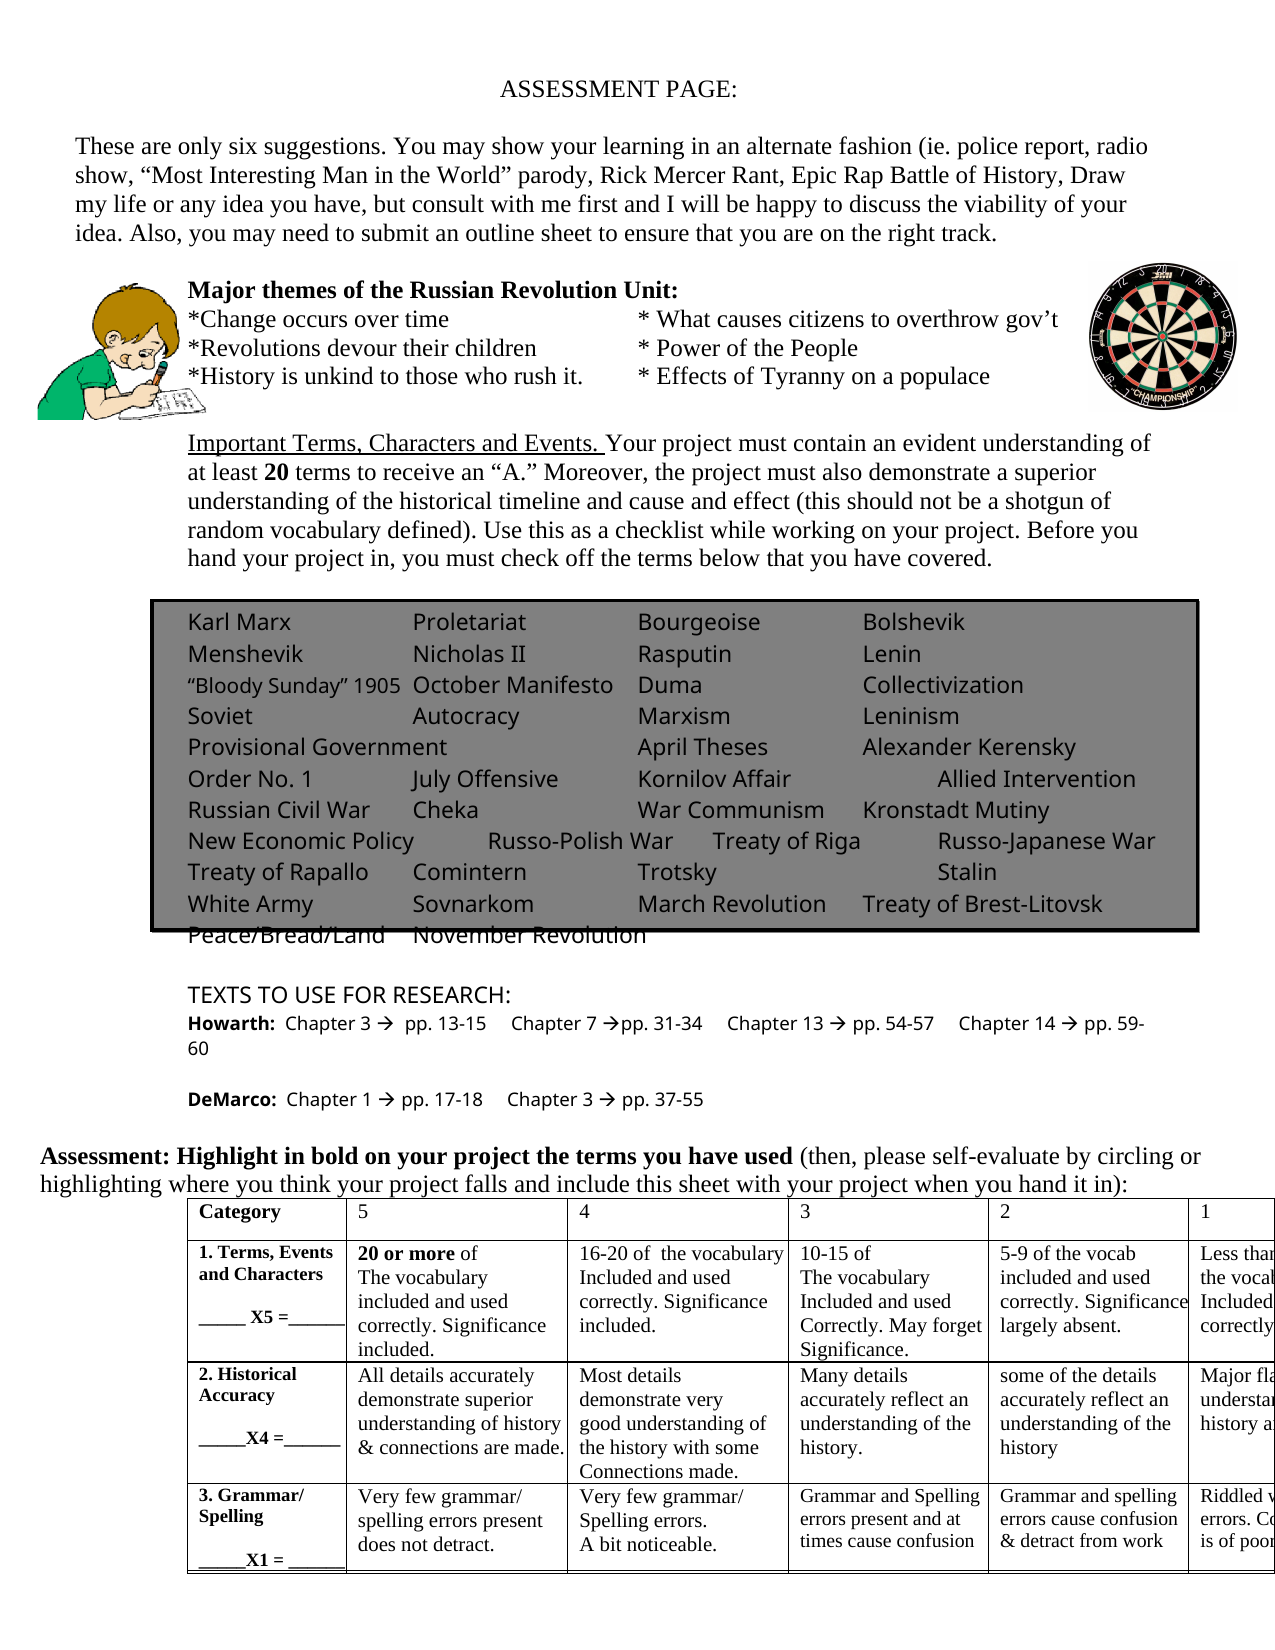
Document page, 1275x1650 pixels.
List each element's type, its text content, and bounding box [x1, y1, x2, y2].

table_header 3 [789, 1199, 988, 1240]
table_header Category [188, 1199, 346, 1240]
text Howarth: Chapter 3 pp. 13-15 Chapter 7 pp. 31-34 Chapter 13 pp. 54-57 Chapter 14 pp. 59-60 [187, 1010, 1162, 1061]
text *History is unkind to those who rush it. * Effects of Tyranny on a populace [187, 361, 1162, 390]
text TEXTS TO USE FOR RESEARCH: [187, 979, 1162, 1010]
table_cell 5-9 of the vocab included and used correctly. Significance largely absent. [989, 1241, 1188, 1361]
picture [37, 283, 207, 420]
table_cell 16-20 of the vocabulary Included and used correctly. Significance included. [568, 1241, 788, 1361]
table_cell 3. Grammar/ Spelling _____X1 = ______ [188, 1484, 346, 1570]
table_cell Many details accurately reflect an understanding of the history. [789, 1363, 988, 1483]
table_header 1 [1189, 1199, 1274, 1240]
text Menshevik Nicholas II Rasputin Lenin [187, 637, 1162, 669]
table_header 5 [347, 1199, 567, 1240]
table_cell Most details demonstrate very good understanding of the history with some Connections made. [568, 1363, 788, 1483]
text White Army Sovnarkom March Revolution Treaty of Brest-Litovsk [187, 887, 1162, 919]
table_cell Major flaws in understanding of the history are evident. [1189, 1363, 1274, 1483]
picture [1087, 361, 1238, 412]
table_cell some of the details accurately reflect an understanding of the history [989, 1363, 1188, 1483]
table_cell Grammar and spelling errors cause confusion & detract from work [989, 1484, 1188, 1570]
table_cell All details accurately demonstrate superior understanding of history & connections are made. [347, 1363, 567, 1483]
table_header 4 [568, 1199, 788, 1240]
text “Bloody Sunday” 1905 October Manifesto Duma Collectivization [187, 669, 1162, 700]
text *Change occurs over time * What causes citizens to overthrow gov’t [187, 304, 1162, 333]
text Assessment: Highlight in bold on your project the terms you have used (then, please self-evaluate by circling or highlighting where you think your project falls and include this sheet with your project when you hand it in): [40, 1141, 1237, 1198]
table_cell 10-15 of The vocabulary Included and used Correctly. May forget Significance. [789, 1241, 988, 1361]
table_cell Very few grammar/ spelling errors present does not detract. [347, 1484, 567, 1570]
table_cell Very few grammar/ Spelling errors. A bit noticeable. [568, 1484, 788, 1570]
text Important Terms, Characters and Events. Your project must contain an evident understanding of at least 20 terms to receive an “A.” Moreover, the project must also demonstrate a superior understanding of the historical timeline and cause and effect (this should not be a shotgun of random vocabulary defined). Use this as a checklist while working on your project. Before you hand your project in, you must check off the terms below that you have covered. [187, 428, 1162, 572]
table_cell Grammar and Spelling errors present and at times cause confusion [789, 1484, 988, 1570]
text Peace/Bread/Land November Revolution [187, 919, 1162, 950]
text Soviet Autocracy Marxism Leninism [187, 700, 1162, 731]
text ASSESSMENT PAGE: [75, 74, 1162, 103]
text DeMarco: Chapter 1 pp. 17-18 Chapter 3 pp. 37-55 [187, 1087, 1162, 1112]
picture [1087, 261, 1238, 333]
table_cell Riddled with gr/sp errors. Copy submitted is of poor draft quality [1189, 1484, 1274, 1570]
table_cell Less than 5 of the vocabulary Included and used correctly [1189, 1241, 1274, 1361]
table_header 2 [989, 1199, 1188, 1240]
table_cell 20 or more of The vocabulary included and used correctly. Significance included. [347, 1241, 567, 1361]
text *Revolutions devour their children * Power of the People [187, 333, 1275, 361]
text Treaty of Rapallo Comintern Trotsky Stalin [187, 856, 1162, 887]
table_cell 1. Terms, Events and Characters _____ X5 =______ [188, 1241, 346, 1361]
text Karl Marx Proletariat Bourgeoise Bolshevik [187, 606, 1162, 637]
text Provisional Government April Theses Alexander Kerensky [187, 731, 1162, 762]
text New Economic Policy Russo-Polish War Treaty of Riga Russo-Japanese War [187, 825, 1162, 856]
text Order No. 1 July Offensive Kornilov Affair Allied Intervention [187, 762, 1162, 794]
table_cell 2. Historical Accuracy _____X4 =______ [188, 1363, 346, 1483]
text Russian Civil War Cheka War Communism Kronstadt Mutiny [187, 794, 1162, 825]
text Major themes of the Russian Revolution Unit: [187, 275, 1162, 304]
text These are only six suggestions. You may show your learning in an alternate fashion (ie. police report, radio show, “Most Interesting Man in the World” parody, Rick Mercer Rant, Epic Rap Battle of History, Draw my life or any idea you have, but consult with me first and I will be happy to discuss the viability of your idea. Also, you may need to submit an outline sheet to ensure that you are on the right track. [75, 131, 1162, 246]
